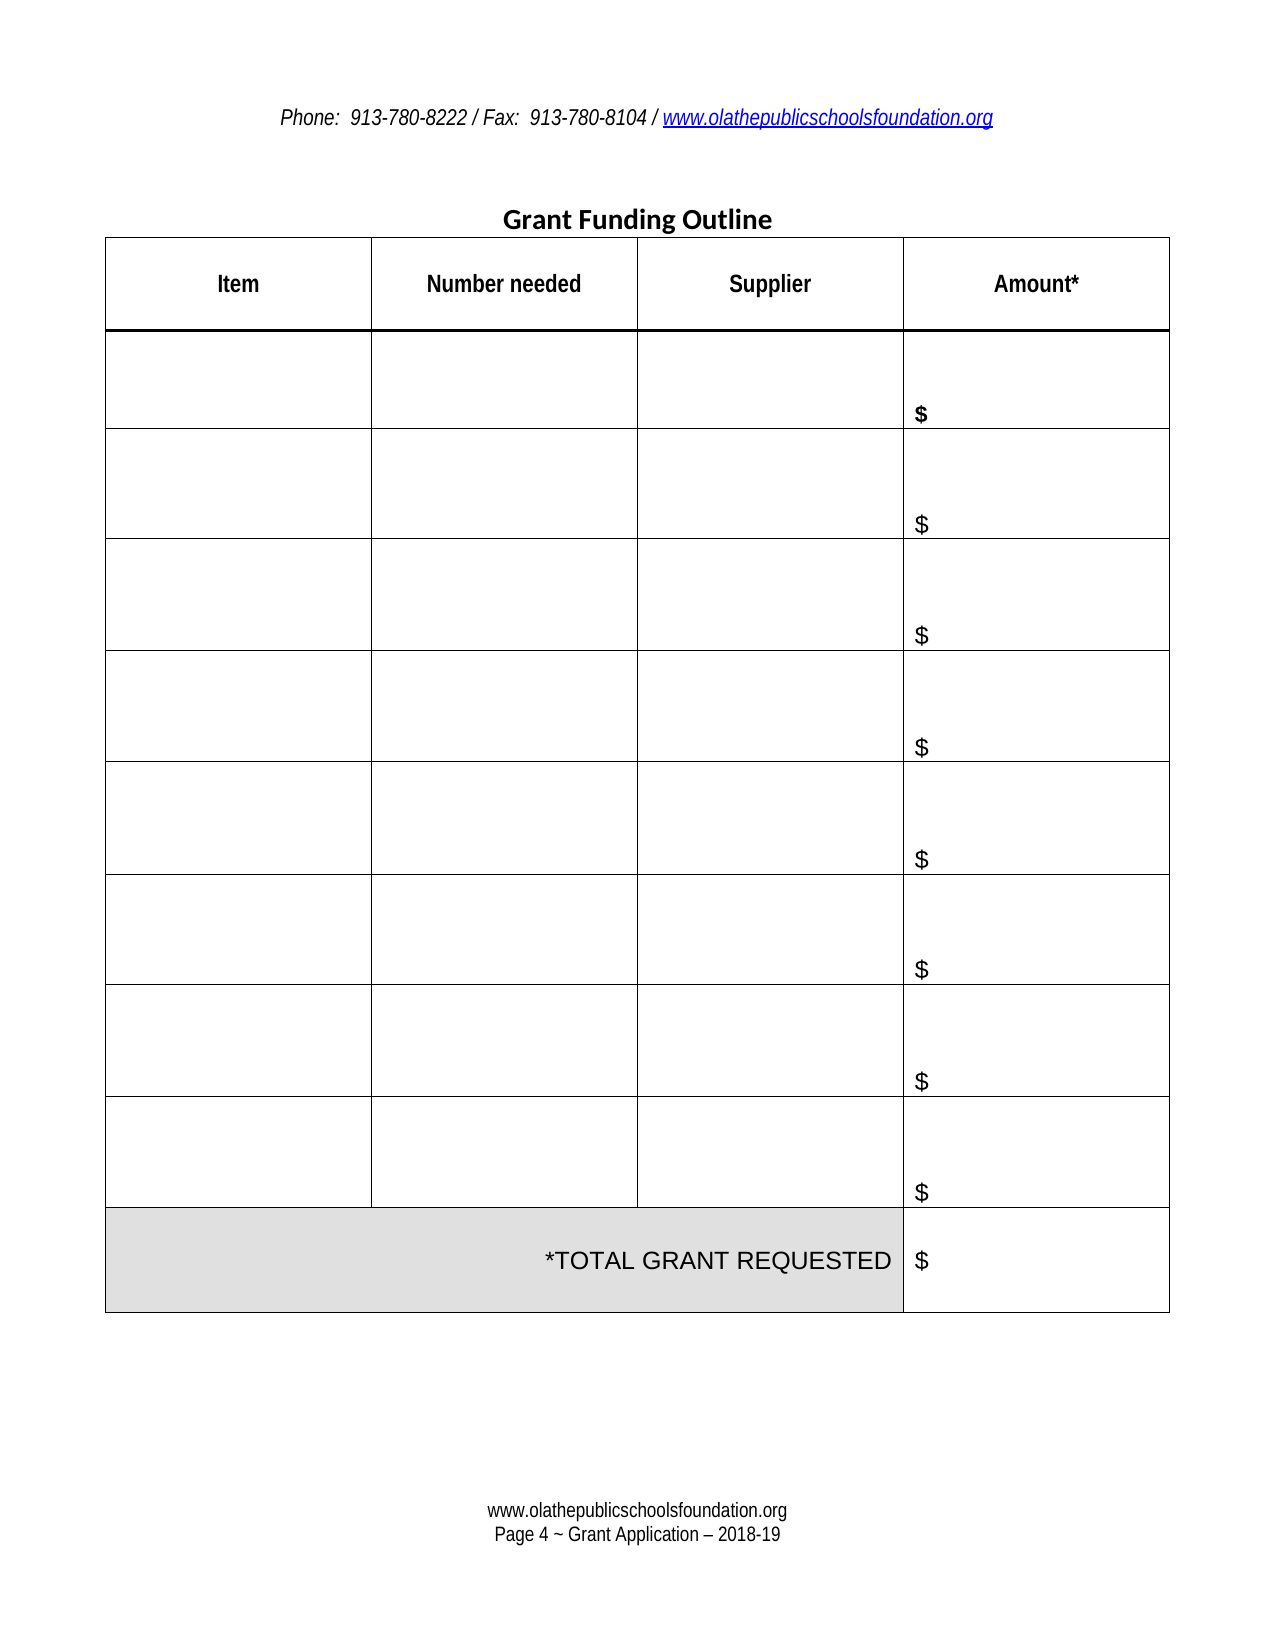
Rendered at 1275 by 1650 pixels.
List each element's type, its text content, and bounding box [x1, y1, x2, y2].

table_cell [638, 332, 903, 428]
table_cell [106, 539, 371, 650]
table_cell [372, 985, 637, 1096]
table_cell $ [904, 429, 1169, 538]
text Grant Funding Outline [105, 201, 1170, 237]
table_cell $ [904, 332, 1169, 428]
table_cell [106, 429, 371, 538]
table_cell [638, 1097, 903, 1207]
table_cell [638, 985, 903, 1096]
table_cell [638, 539, 903, 650]
table_cell [638, 429, 903, 538]
table_cell $ [904, 985, 1169, 1096]
table_cell [372, 429, 637, 538]
table_cell [638, 762, 903, 874]
table_cell [106, 1097, 371, 1207]
table_cell $ [904, 762, 1169, 874]
table_cell [372, 875, 637, 984]
table_cell [106, 332, 371, 428]
table_cell $ [904, 651, 1169, 761]
table_cell [106, 875, 371, 984]
text Phone: 913-780-8222 / Fax: 913-780-8104 / www.olathepublicschoolsfoundation.org [105, 104, 1170, 130]
table_cell $ [904, 1097, 1169, 1207]
table_cell [106, 762, 371, 874]
table_cell [372, 762, 637, 874]
table_cell $ [904, 539, 1169, 650]
table_cell [372, 539, 637, 650]
table_cell [106, 985, 371, 1096]
table_cell [372, 332, 637, 428]
table_cell $ [904, 1208, 1169, 1312]
table_header Number needed [372, 238, 637, 329]
table_cell [106, 651, 371, 761]
table_header Amount* [904, 238, 1169, 329]
table_cell [372, 1097, 637, 1207]
table_header Item [106, 238, 371, 329]
table_header Supplier [638, 238, 903, 329]
table_cell *TOTAL GRANT REQUESTED [106, 1208, 903, 1312]
table_cell [638, 875, 903, 984]
table_cell [638, 651, 903, 761]
table_cell $ [904, 875, 1169, 984]
table_cell [372, 651, 637, 761]
